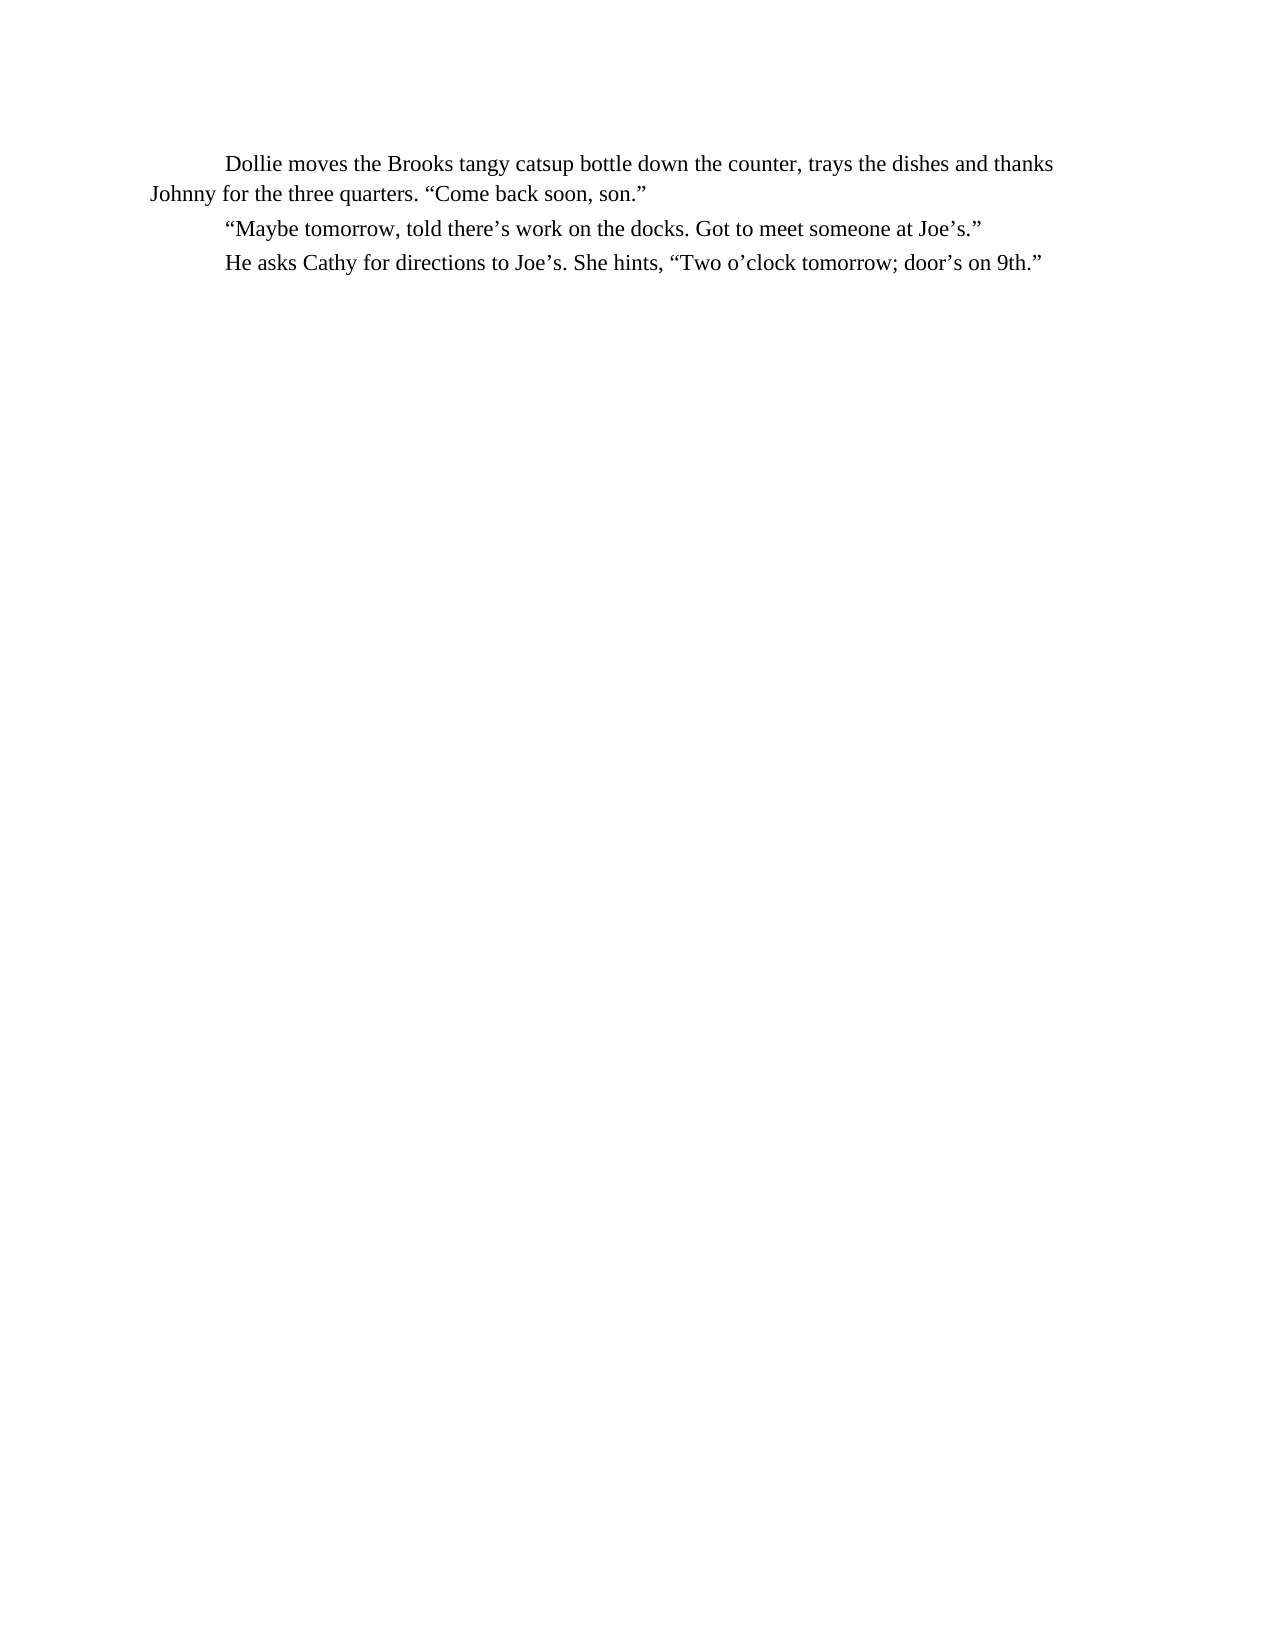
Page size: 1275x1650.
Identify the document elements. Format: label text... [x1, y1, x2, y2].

text Dollie moves the Brooks tangy catsup bottle down the counter, trays the dishes and thanks Johnny for the three quarters. “Come back soon, son.” [150, 150, 1125, 207]
text “Maybe tomorrow, told there’s work on the docks. Got to meet someone at Joe’s.” [150, 214, 1125, 241]
text He asks Cathy for directions to Joe’s. She hints, “Two o’clock tomorrow; door’s on 9th.” [150, 249, 1125, 275]
